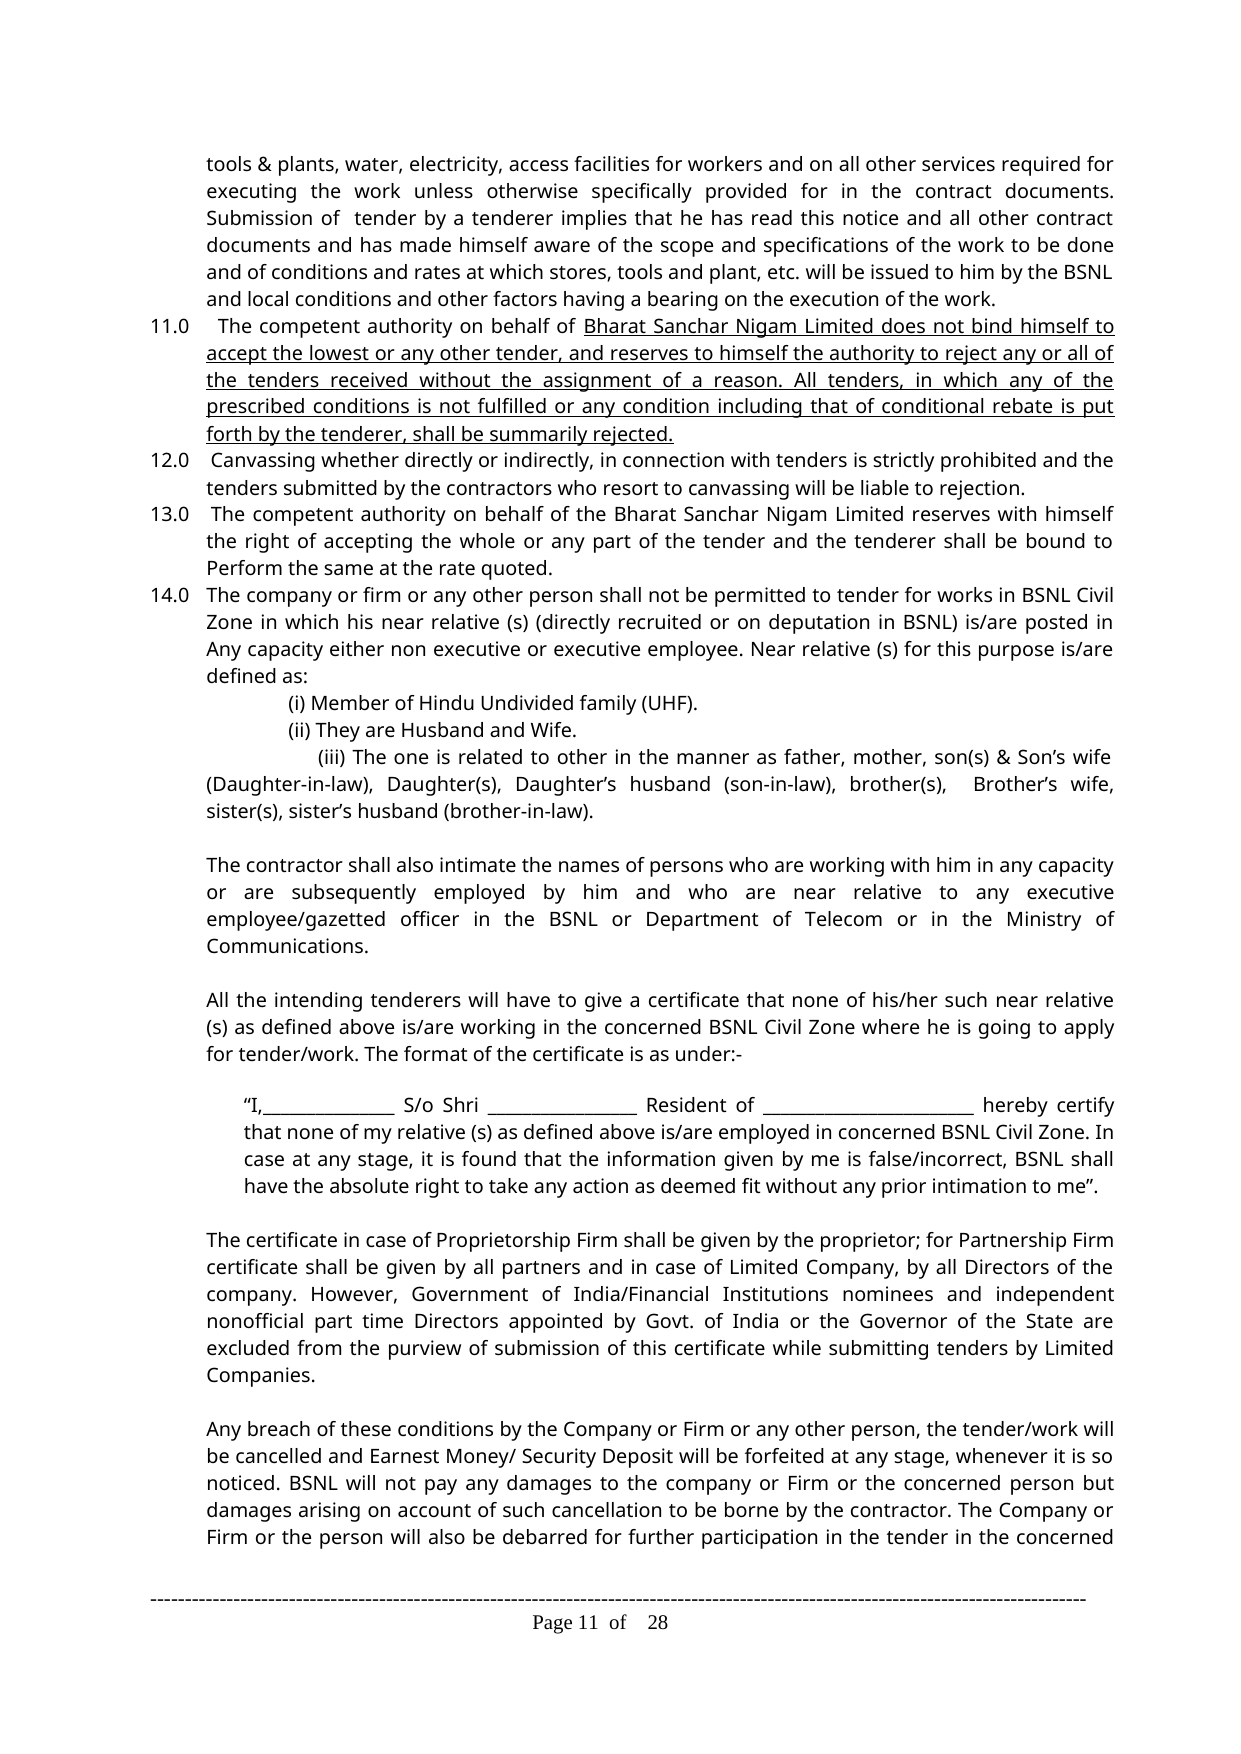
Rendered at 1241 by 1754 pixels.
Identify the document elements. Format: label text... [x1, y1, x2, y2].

text 13.0 The competent authority on behalf of the Bharat Sanchar Nigam Limited reserves with himself the right of accepting the whole or any part of the tender and the tenderer shall be bound to Perform the same at the rate quoted. [150, 501, 1115, 582]
text “I,_______________ S/o Shri _________________ Resident of ________________________ hereby certify that none of my relative (s) as defined above is/are employed in concerned BSNL Civil Zone. In case at any stage, it is found that the information given by me is false/incorrect, BSNL shall have the absolute right to take any action as deemed fit without any prior intimation to me”. [244, 1091, 1115, 1199]
text The contractor shall also intimate the names of persons who are working with him in any capacity or are subsequently employed by him and who are near relative to any executive employee/gazetted officer in the BSNL or Department of Telecom or in the Ministry of Communications. [206, 851, 1115, 959]
text (i) Member of Hindu Undivided family (UHF). [206, 689, 1115, 717]
text (iii) The one is related to other in the manner as father, mother, son(s) & Son’s wife (Daughter-in-law), Daughter(s), Daughter’s husband (son-in-law), brother(s), Brother’s wife, sister(s), sister’s husband (brother-in-law). [206, 743, 1115, 824]
text (ii) They are Husband and Wife. [206, 717, 1115, 743]
text 12.0 Canvassing whether directly or indirectly, in connection with tenders is strictly prohibited and the tenders submitted by the contractors who resort to canvassing will be liable to rejection. [150, 447, 1115, 501]
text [206, 1415, 1115, 1550]
text 11.0 The competent authority on behalf of Bharat Sanchar Nigam Limited does not bind himself to accept the lowest or any other tender, and reserves to himself the authority to reject any or all of the tenders received without the assignment of a reason. All tenders, in which any of the prescribed conditions is not fulfilled or any condition including that of conditional rebate is put forth by the tenderer, shall be summarily rejected. [150, 312, 1115, 447]
text All the intending tenderers will have to give a certificate that none of his/her such near relative (s) as defined above is/are working in the concerned BSNL Civil Zone where he is going to apply for tender/work. The format of the certificate is as under:- [206, 986, 1115, 1067]
text The certificate in case of Proprietorship Firm shall be given by the proprietor; for Partnership Firm certificate shall be given by all partners and in case of Limited Company, by all Directors of the company. However, Government of India/Financial Institutions nominees and independent nonofficial part time Directors appointed by Govt. of India or the Governor of the State are excluded from the purview of submission of this certificate while submitting tenders by Limited Companies. [206, 1226, 1115, 1388]
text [150, 150, 1115, 312]
text 14.0 The company or firm or any other person shall not be permitted to tender for works in BSNL Civil Zone in which his near relative (s) (directly recruited or on deputation in BSNL) is/are posted in Any capacity either non executive or executive employee. Near relative (s) for this purpose is/are defined as: [150, 582, 1115, 689]
